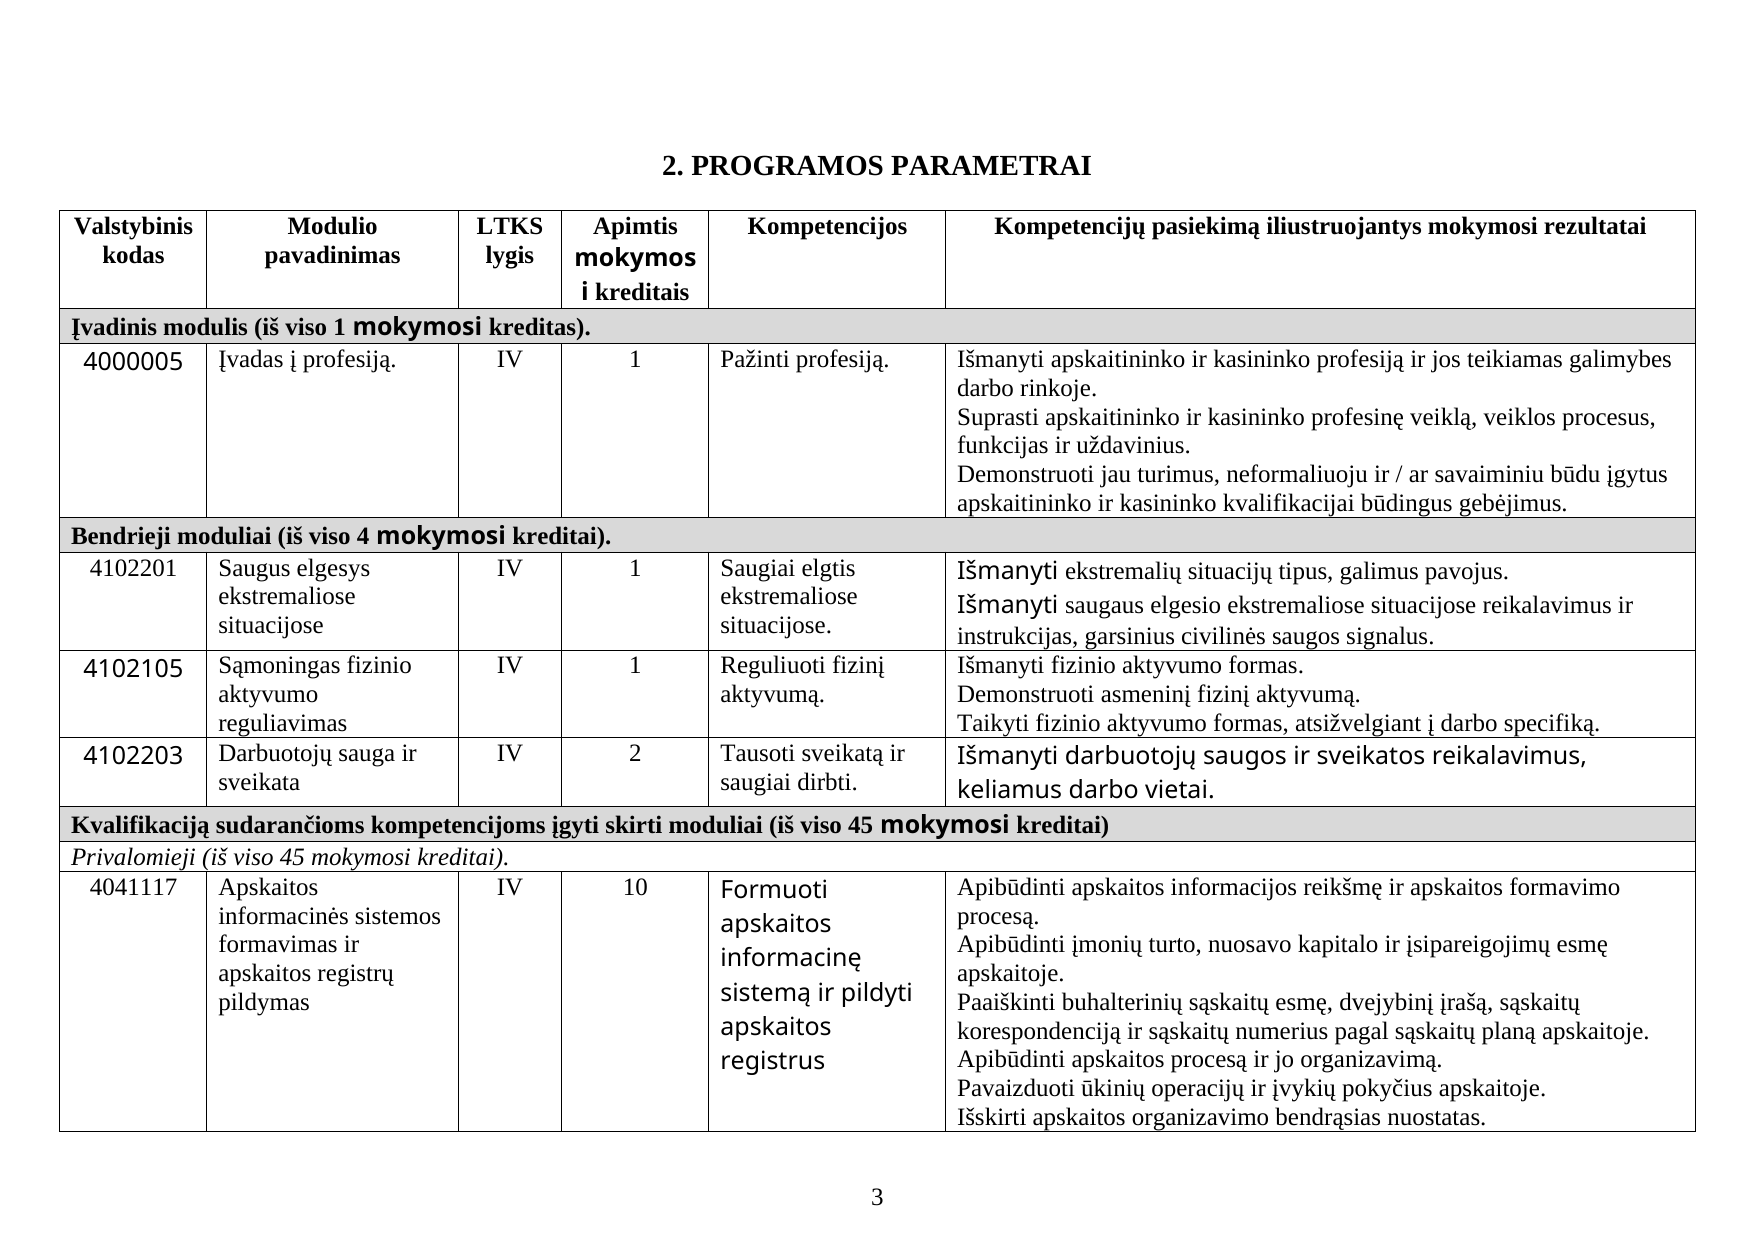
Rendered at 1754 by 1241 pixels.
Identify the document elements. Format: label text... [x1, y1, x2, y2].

table_cell 10 [562, 872, 708, 1131]
table_header Kompetencijos [709, 211, 945, 308]
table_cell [946, 872, 1695, 1131]
table_cell Išmanyti ekstremalių situacijų tipus, galimus pavojus. Išmanyti saugaus elgesio ekstremaliose situacijose reikalavimus ir instrukcijas, garsinius civilinės saugos signalus. [946, 553, 1695, 649]
table_cell Privalomieji (iš viso 45 mokymosi kreditai). [60, 842, 1695, 871]
table_cell Įvadinis modulis (iš viso 1 mokymosi kreditas). [60, 309, 1695, 343]
table_cell Išmanyti fizinio aktyvumo formas. Demonstruoti asmeninį fizinį aktyvumą. Taikyti fizinio aktyvumo formas, atsižvelgiant į darbo specifiką. [946, 651, 1695, 737]
table_cell Kvalifikaciją sudarančioms kompetencijoms įgyti skirti moduliai (iš viso 45 mokymosi kreditai) [60, 807, 1695, 841]
table_cell Įvadas į profesiją. [207, 344, 458, 517]
table_cell Išmanyti darbuotojų saugos ir sveikatos reikalavimus, keliamus darbo vietai. [946, 738, 1695, 806]
table_cell IV [459, 872, 561, 1131]
table_header LTKS lygis [459, 211, 561, 308]
table_header Modulio pavadinimas [207, 211, 458, 308]
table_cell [709, 872, 945, 1131]
table_cell Tausoti sveikatą ir saugiai dirbti. [709, 738, 945, 806]
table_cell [207, 872, 458, 1131]
table_header Apimtis mokymosi kreditais [562, 211, 708, 308]
table_cell 4102105 [60, 651, 206, 737]
table_cell 4102203 [60, 738, 206, 806]
table_cell 2 [562, 738, 708, 806]
table_cell Pažinti profesiją. [709, 344, 945, 517]
table_cell 4000005 [60, 344, 206, 517]
table_cell IV [459, 344, 561, 517]
table_cell IV [459, 738, 561, 806]
table_cell Išmanyti apskaitininko ir kasininko profesiją ir jos teikiamas galimybes darbo rinkoje. Suprasti apskaitininko ir kasininko profesinę veiklą, veiklos procesus, funkcijas ir uždavinius. Demonstruoti jau turimus, neformaliuoju ir / ar savaiminiu būdu įgytus apskaitininko ir kasininko kvalifikacijai būdingus gebėjimus. [946, 344, 1695, 517]
table_cell Saugiai elgtis ekstremaliose situacijose. [709, 553, 945, 649]
table_cell 4041117 [60, 872, 206, 1131]
table_cell IV [459, 651, 561, 737]
table_cell Saugus elgesys ekstremaliose situacijose [207, 553, 458, 649]
table_cell Bendrieji moduliai (iš viso 4 mokymosi kreditai). [60, 518, 1695, 552]
table_cell Sąmoningas fizinio aktyvumo reguliavimas [207, 651, 458, 737]
table_cell Darbuotojų sauga ir sveikata [207, 738, 458, 806]
text 2. PROGRAMOS PARAMETRAI [59, 148, 1695, 181]
table_cell 4102201 [60, 553, 206, 649]
table_cell IV [459, 553, 561, 649]
table_cell 1 [562, 553, 708, 649]
table_cell 1 [562, 344, 708, 517]
table_header Valstybinis kodas [60, 211, 206, 308]
table_cell 1 [562, 651, 708, 737]
table_cell Reguliuoti fizinį aktyvumą. [709, 651, 945, 737]
table_header Kompetencijų pasiekimą iliustruojantys mokymosi rezultatai [946, 211, 1695, 308]
